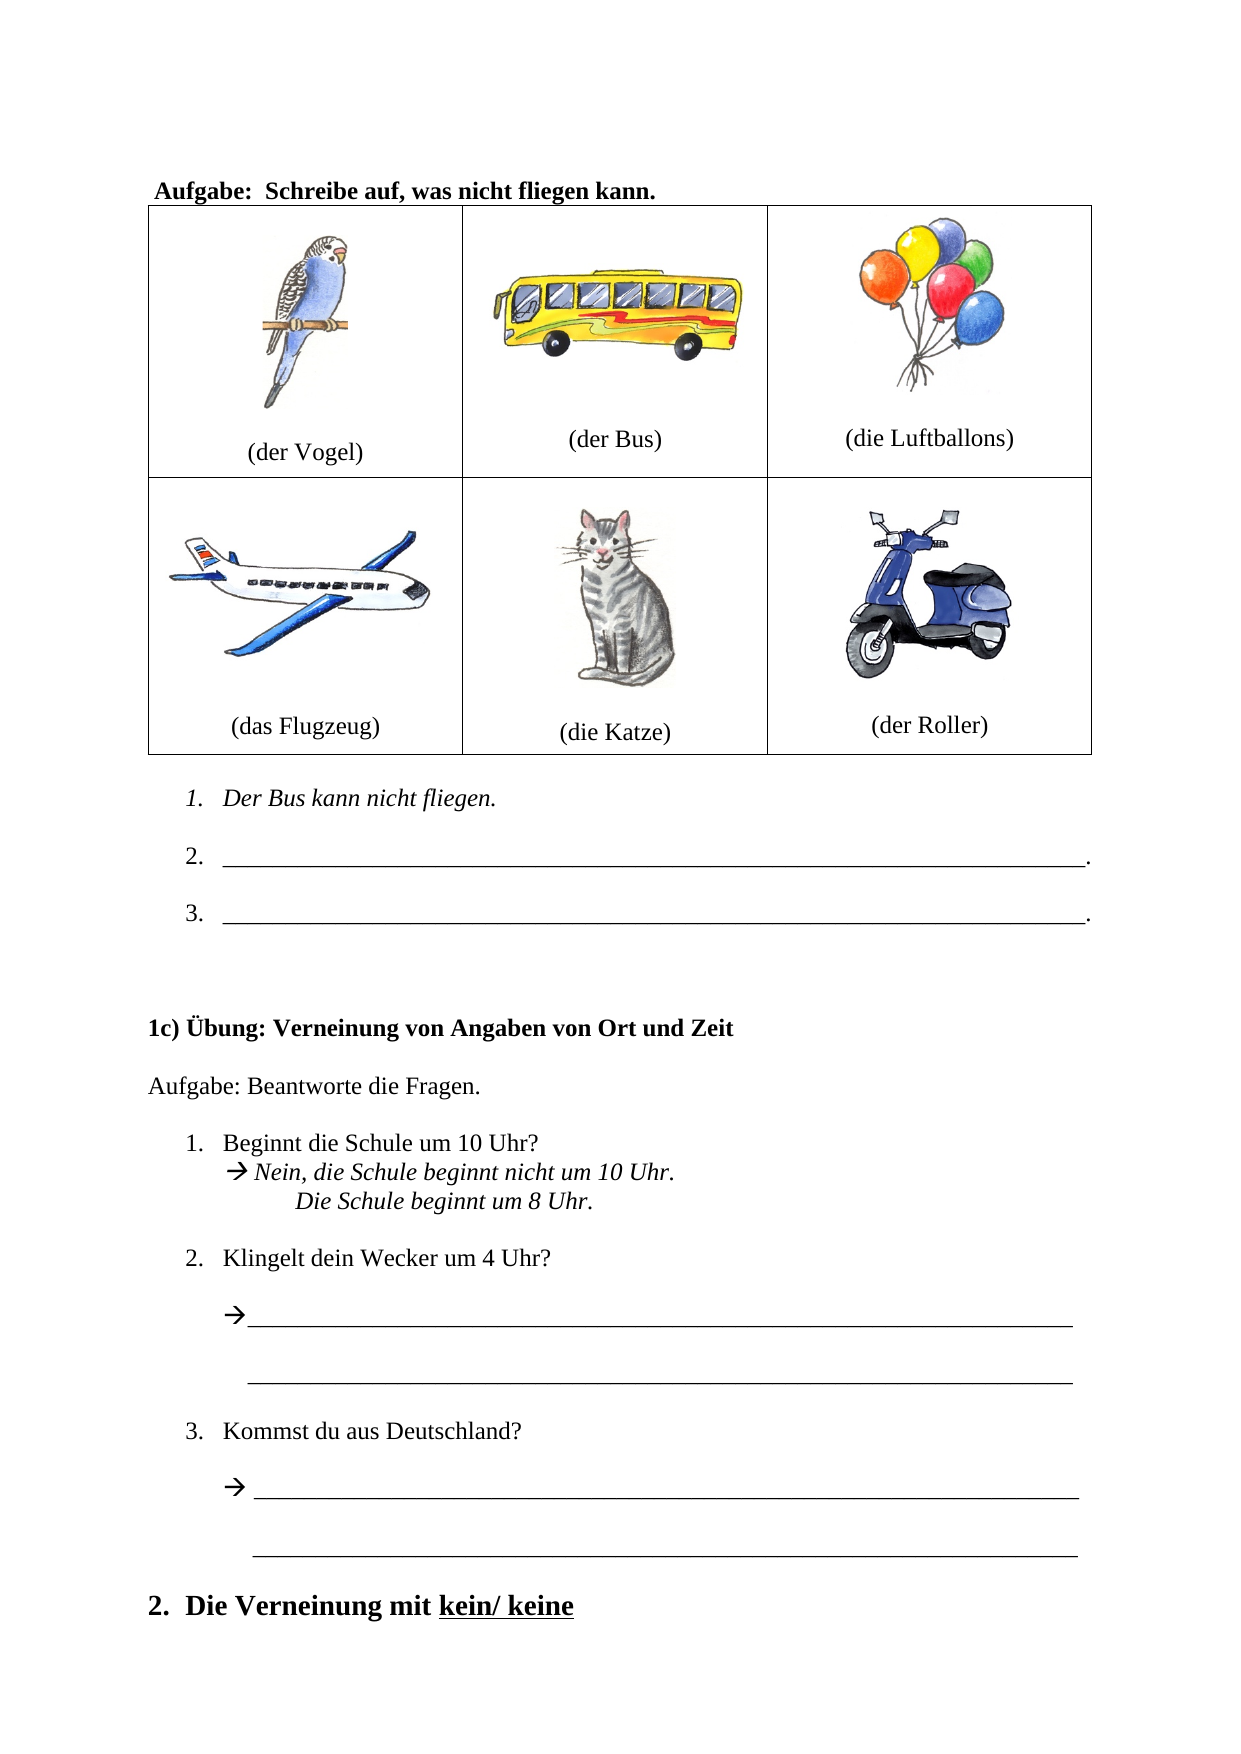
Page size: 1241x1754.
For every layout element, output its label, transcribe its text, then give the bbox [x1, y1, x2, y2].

text Aufgabe: Beantworte die Fragen. [148, 1071, 1093, 1100]
list __________________________________________________________________ [223, 1358, 1093, 1387]
table_cell (der Roller) [768, 478, 1091, 754]
table_header (der Bus) [463, 206, 767, 477]
list Beginnt die Schule um 10 Uhr? [185, 1128, 1093, 1157]
text __________________________________________________________________ [148, 1531, 1093, 1560]
list _____________________________________________________________________. [185, 898, 1093, 927]
list __________________________________________________________________ [223, 1473, 1093, 1502]
picture [165, 507, 446, 682]
table_cell (das Flugzeug) [149, 478, 462, 754]
list Kommst du aus Deutschland? [185, 1416, 1093, 1445]
list Die Verneinung mit kein/ keine [148, 1588, 1093, 1622]
table_cell (die Katze) [463, 478, 767, 754]
picture [554, 507, 677, 688]
picture [840, 507, 1019, 682]
text 1c) Übung: Verneinung von Angaben von Ort und Zeit [148, 1013, 1093, 1042]
list Nein, die Schule beginnt nicht um 10 Uhr. [223, 1157, 1093, 1186]
table_header (der Vogel) [149, 206, 462, 477]
list _____________________________________________________________________. [185, 841, 1093, 870]
list Klingelt dein Wecker um 4 Uhr? [185, 1243, 1093, 1272]
picture [847, 206, 1012, 395]
text Aufgabe: Schreibe auf, was nicht fliegen kann. [148, 176, 1093, 205]
picture [478, 263, 752, 367]
list Die Schule beginnt um 8 Uhr. [223, 1186, 1093, 1215]
table_header (die Luftballons) [768, 206, 1091, 477]
picture [262, 235, 348, 409]
list Der Bus kann nicht fliegen. [185, 783, 1093, 812]
list __________________________________________________________________ [223, 1301, 1093, 1330]
